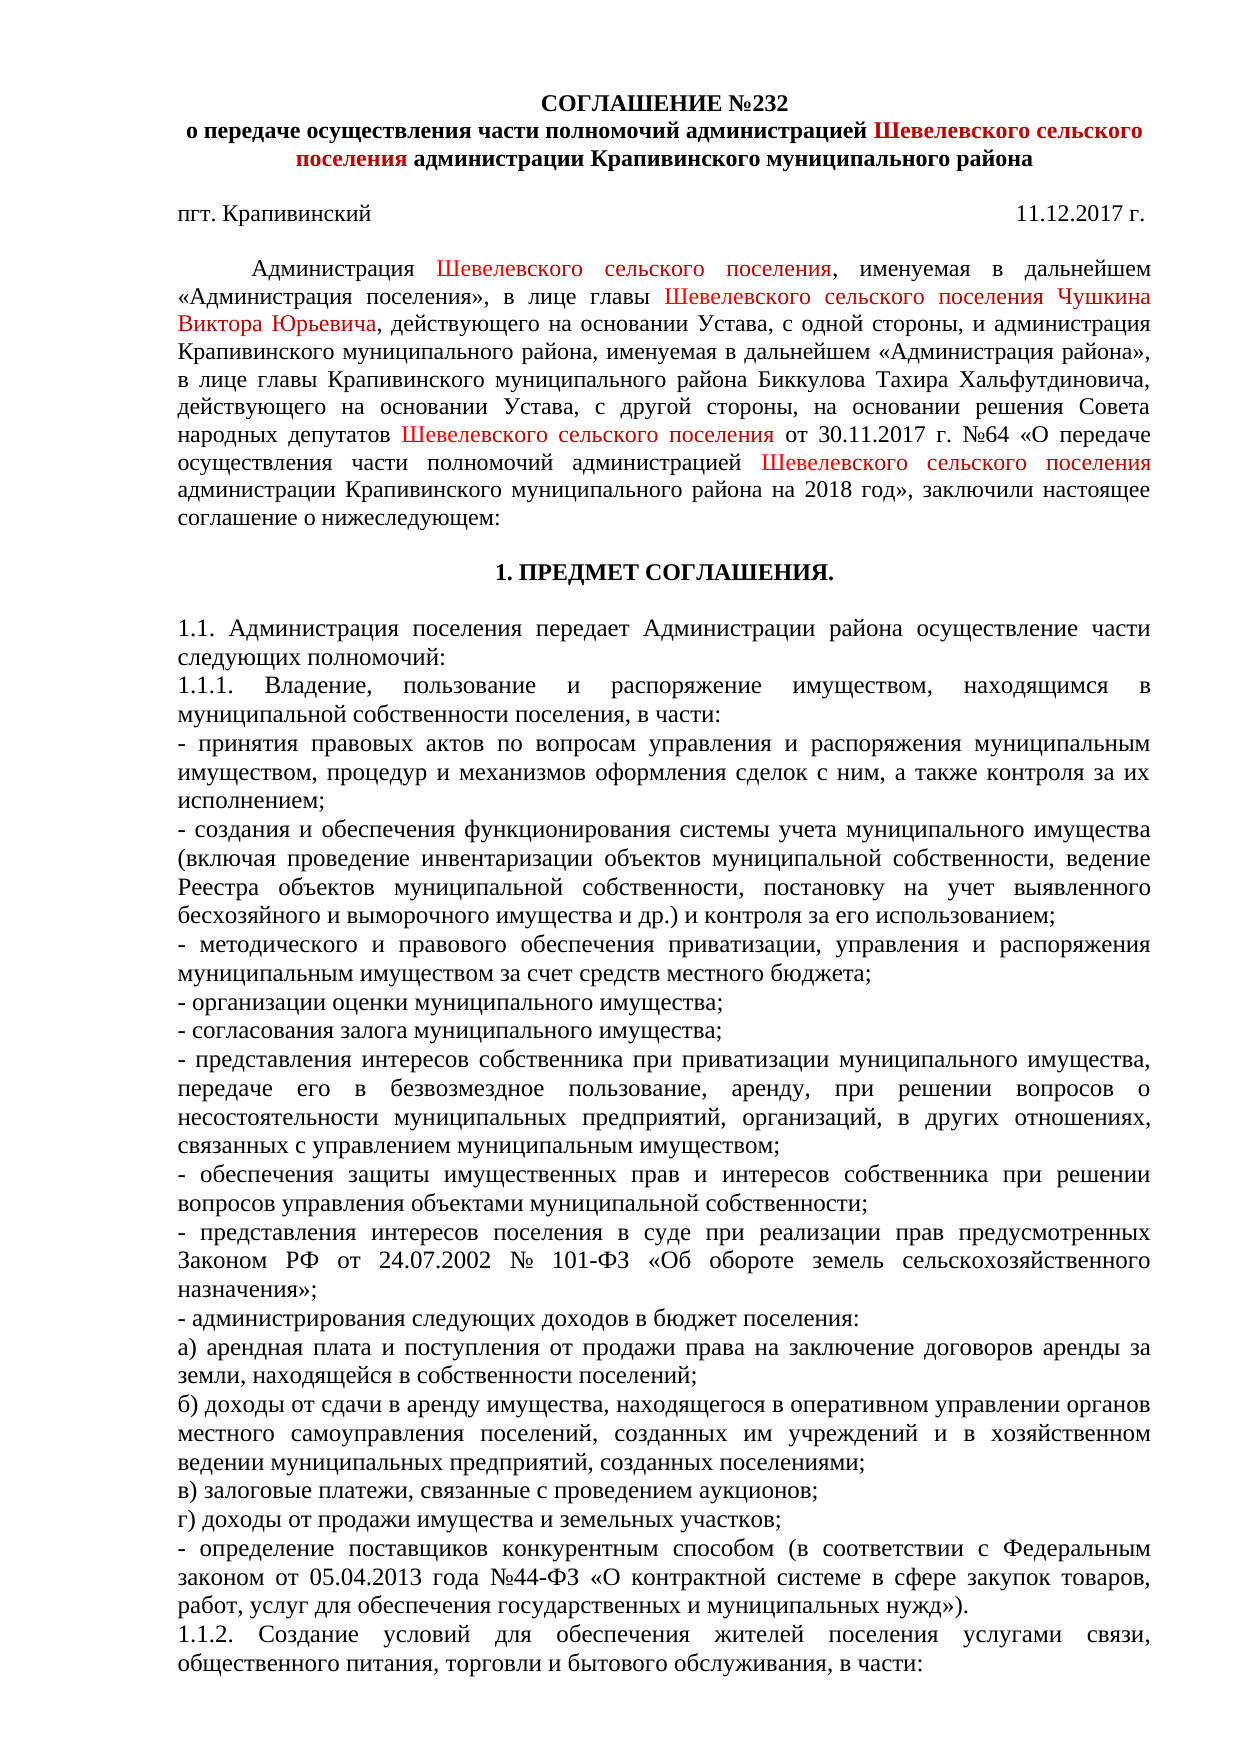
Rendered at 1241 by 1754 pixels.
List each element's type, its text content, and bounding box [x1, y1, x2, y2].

text г) доходы от продажи имущества и земельных участков; [177, 1504, 1152, 1533]
text о передаче осуществления части полномочий администрацией Шевелевского сельского поселения администрации Крапивинского муниципального района [177, 116, 1152, 171]
text - администрирования следующих доходов в бюджет поселения: [177, 1303, 1152, 1332]
text 1.1.2. Создание условий для обеспечения жителей поселения услугами связи, общественного питания, торговли и бытового обслуживания, в части: [177, 1619, 1152, 1677]
text б) доходы от сдачи в аренду имущества, находящегося в оперативном управлении органов местного самоуправления поселений, созданных им учреждений и в хозяйственном ведении муниципальных предприятий, созданных поселениями; [177, 1389, 1152, 1476]
text - принятия правовых актов по вопросам управления и распоряжения муниципальным имуществом, процедур и механизмов оформления сделок с ним, а также контроля за их исполнением; [177, 728, 1152, 814]
text 1.1.1. Владение, пользование и распоряжение имуществом, находящимся в муниципальной собственности поселения, в части: [177, 671, 1152, 728]
text - представления интересов поселения в суде при реализации прав предусмотренных Законом РФ от 24.07.2002 № 101-ФЗ «Об обороте земель сельскохозяйственного назначения»; [177, 1217, 1152, 1303]
text - создания и обеспечения функционирования системы учета муниципального имущества (включая проведение инвентаризации объектов муниципальной собственности, ведение Реестра объектов муниципальной собственности, постановку на учет выявленного бесхозяйного и выморочного имущества и др.) и контроля за его использованием; [177, 814, 1152, 929]
text Администрация Шевелевского сельского поселения, именуемая в дальнейшем «Администрация поселения», в лице главы Шевелевского сельского поселения Чушкина Виктора Юрьевича, действующего на основании Устава, с одной стороны, и администрация Крапивинского муниципального района, именуемая в дальнейшем «Администрация района», в лице главы Крапивинского муниципального района Биккулова Тахира Хальфутдиновича, действующего на основании Устава, с другой стороны, на основании решения Совета народных депутатов Шевелевского сельского поселения от 30.11.2017 г. №64 «О передаче осуществления части полномочий администрацией Шевелевского сельского поселения администрации Крапивинского муниципального района на 2018 год», заключили настоящее соглашение о нижеследующем: [177, 254, 1152, 530]
text а) арендная плата и поступления от продажи права на заключение договоров аренды за земли, находящейся в собственности поселений; [177, 1332, 1152, 1389]
text - организации оценки муниципального имущества; [177, 987, 1152, 1016]
text - методического и правового обеспечения приватизации, управления и распоряжения муниципальным имуществом за счет средств местного бюджета; [177, 929, 1152, 987]
text СОГЛАШЕНИЕ №232 [177, 89, 1152, 116]
text - согласования залога муниципального имущества; [177, 1016, 1152, 1044]
text - обеспечения защиты имущественных прав и интересов собственника при решении вопросов управления объектами муниципальной собственности; [177, 1159, 1152, 1217]
text в) залоговые платежи, связанные с проведением аукционов; [177, 1476, 1152, 1504]
text пгт. Крапивинский 11.12.2017 г. [177, 199, 1152, 227]
text 1.1. Администрация поселения передает Администрации района осуществление части следующих полномочий: [177, 613, 1152, 671]
text 1. ПРЕДМЕТ СОГЛАШЕНИЯ. [177, 558, 1152, 586]
text - представления интересов собственника при приватизации муниципального имущества, передаче его в безвозмездное пользование, аренду, при решении вопросов о несостоятельности муниципальных предприятий, организаций, в других отношениях, связанных с управлением муниципальным имуществом; [177, 1044, 1152, 1159]
